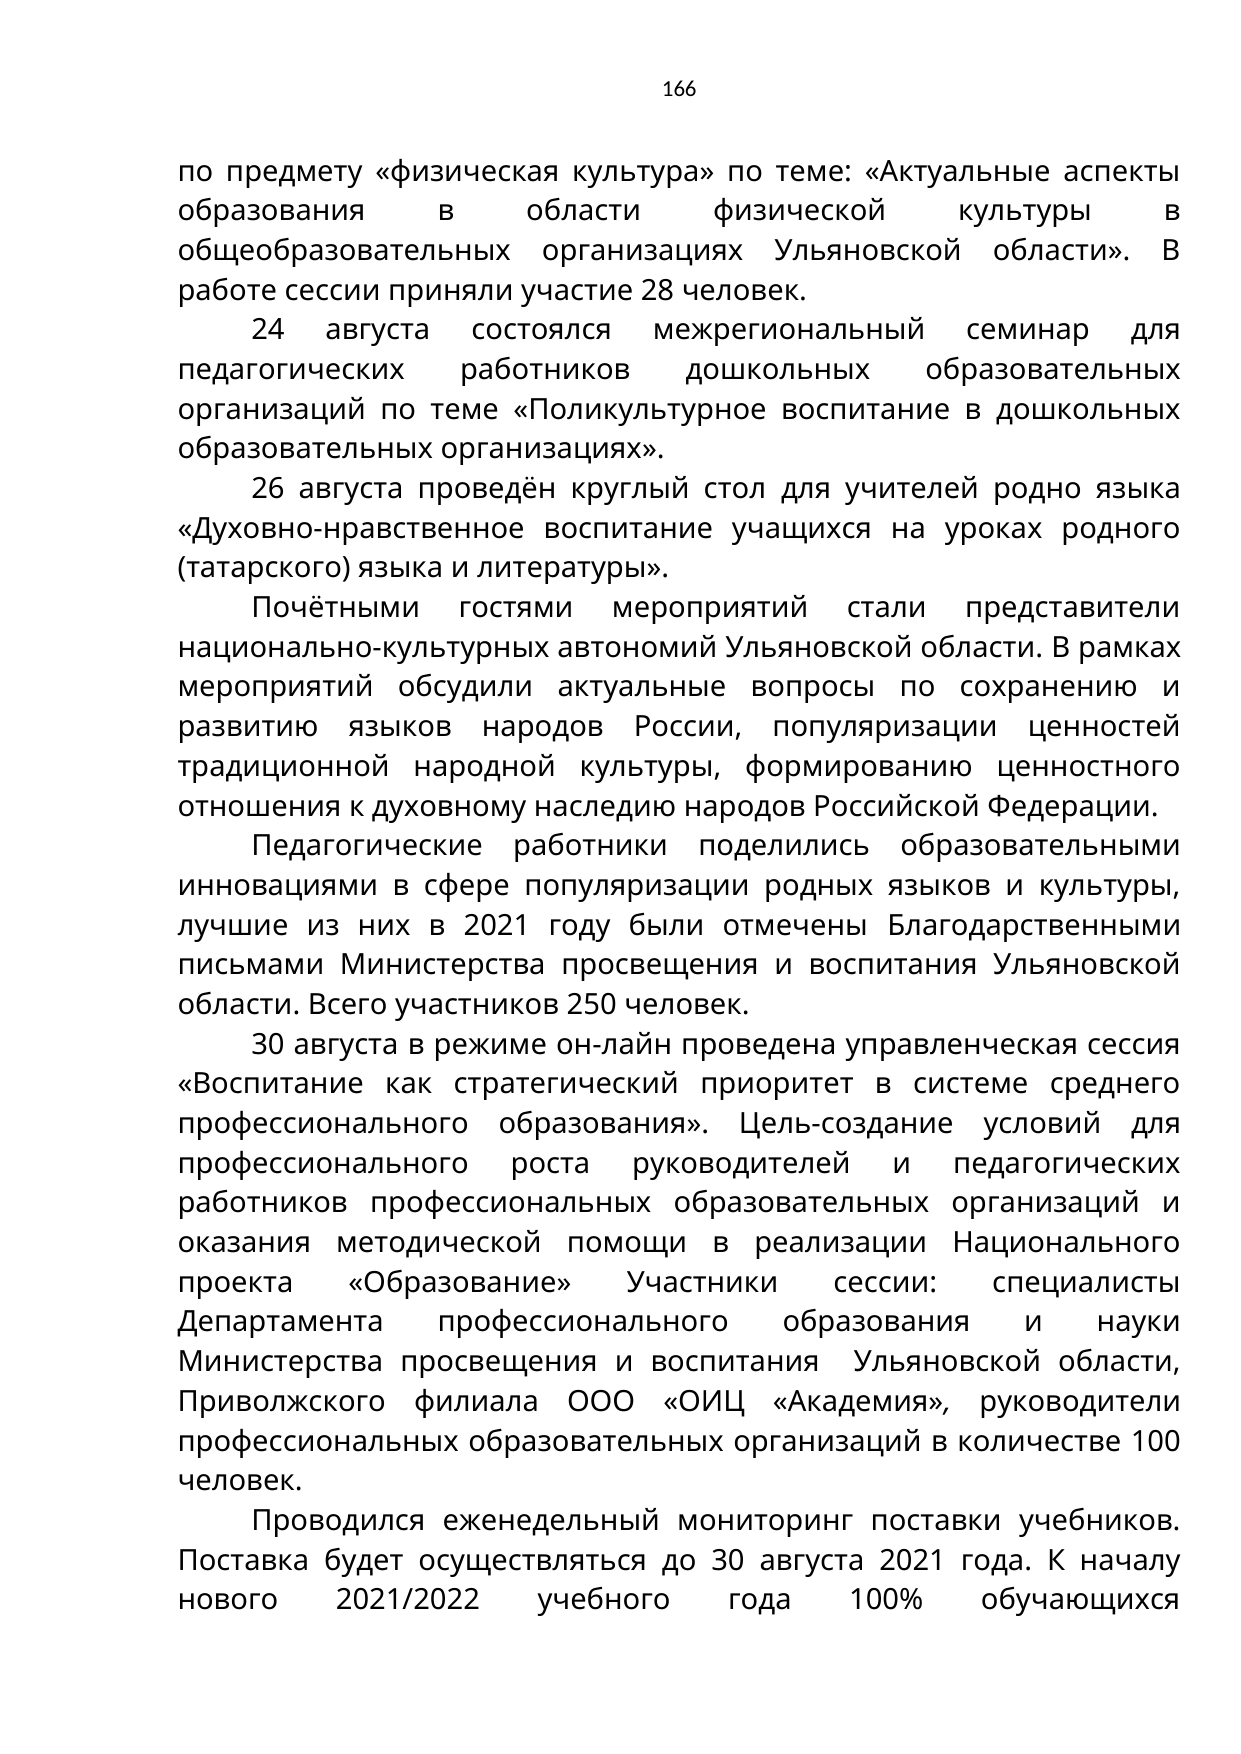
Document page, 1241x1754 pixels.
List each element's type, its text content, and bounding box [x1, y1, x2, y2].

text 24 августа состоялся межрегиональный семинар для педагогических работников дошкольных образовательных организаций по теме «Поликультурное воспитание в дошкольных образовательных организациях». [177, 308, 1181, 467]
text 30 августа в режиме он-лайн проведена управленческая сессия «Воспитание как стратегический приоритет в системе среднего профессионального образования». Цель-создание условий для профессионального роста руководителей и педагогических работников профессиональных образовательных организаций и оказания методической помощи в реализации Национального проекта «Образование» Участники сессии: специалисты Департамента профессионального образования и науки Министерства просвещения и воспитания Ульяновской области, Приволжского филиала ООО «ОИЦ «Академия», руководители профессиональных образовательных организаций в количестве 100 человек. [177, 1023, 1181, 1499]
text 26 августа проведён круглый стол для учителей родно языка «Духовно-нравственное воспитание учащихся на уроках родного (татарского) языка и литературы». [177, 467, 1181, 586]
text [177, 1499, 1181, 1618]
text Почётными гостями мероприятий стали представители национально-культурных автономий Ульяновской области. В рамках мероприятий обсудили актуальные вопросы по сохранению и развитию языков народов России, популяризации ценностей традиционной народной культуры, формированию ценностного отношения к духовному наследию народов Российской Федерации. [177, 586, 1181, 824]
text Педагогические работники поделились образовательными инновациями в сфере популяризации родных языков и культуры, лучшие из них в 2021 году были отмечены Благодарственными письмами Министерства просвещения и воспитания Ульяновской области. Всего участников 250 человек. [177, 824, 1181, 1023]
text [177, 150, 1181, 308]
